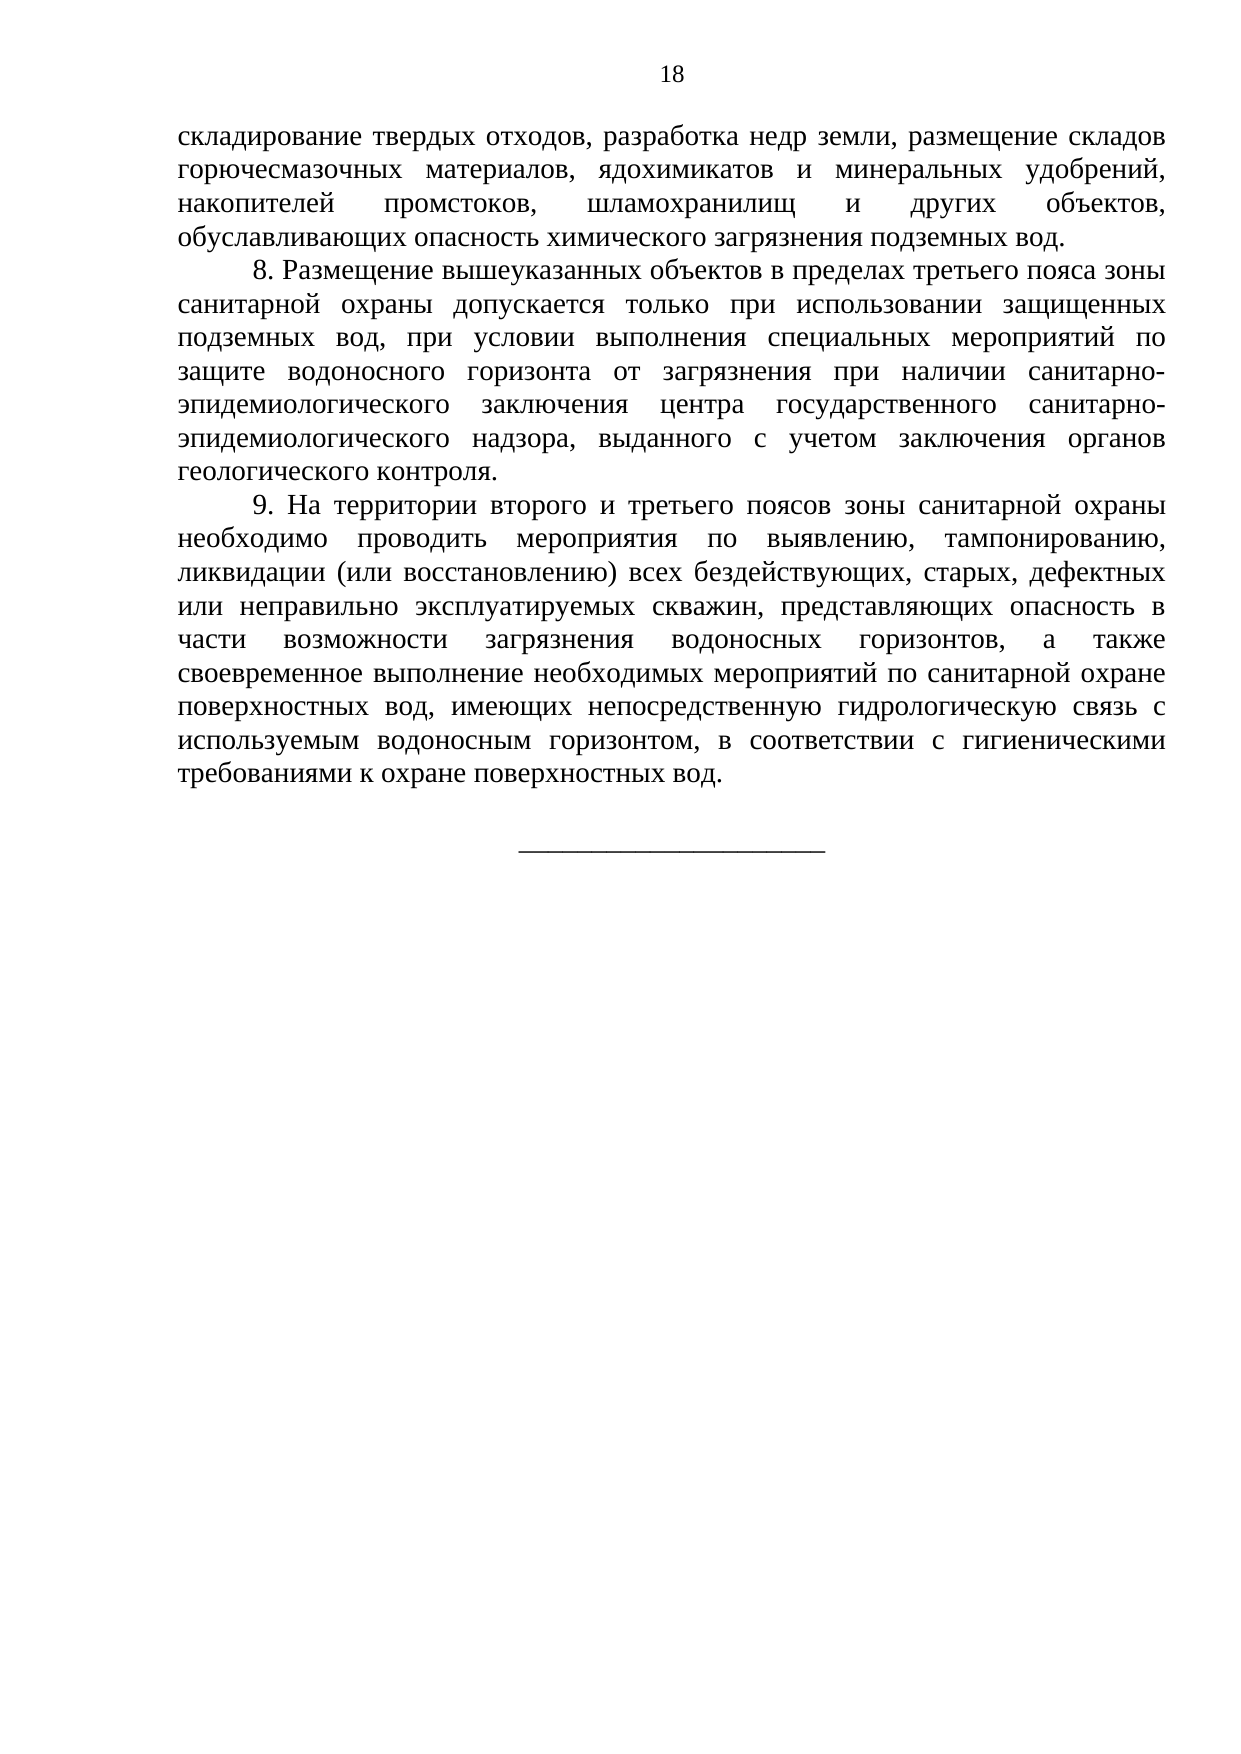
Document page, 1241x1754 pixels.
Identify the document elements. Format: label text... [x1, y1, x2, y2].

text 8. Размещение вышеуказанных объектов в пределах третьего пояса зоны санитарной охраны допускается только при использовании защищенных подземных вод, при условии выполнения специальных мероприятий по защите водоносного горизонта от загрязнения при наличии санитарно-эпидемиологического заключения центра государственного санитарно-эпидемиологического надзора, выданного с учетом заключения органов геологического контроля. [177, 252, 1167, 487]
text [177, 118, 1167, 252]
text 9. На территории второго и третьего поясов зоны санитарной охраны необходимо проводить мероприятия по выявлению, тампонированию, ликвидации (или восстановлению) всех бездействующих, старых, дефектных или неправильно эксплуатируемых скважин, представляющих опасность в части возможности загрязнения водоносных горизонтов, а также своевременное выполнение необходимых мероприятий по санитарной охране поверхностных вод, имеющих непосредственную гидрологическую связь с используемым водоносным горизонтом, в соответствии с гигиеническими требованиями к охране поверхностных вод. [177, 487, 1167, 789]
text _____________________ [177, 822, 1167, 856]
